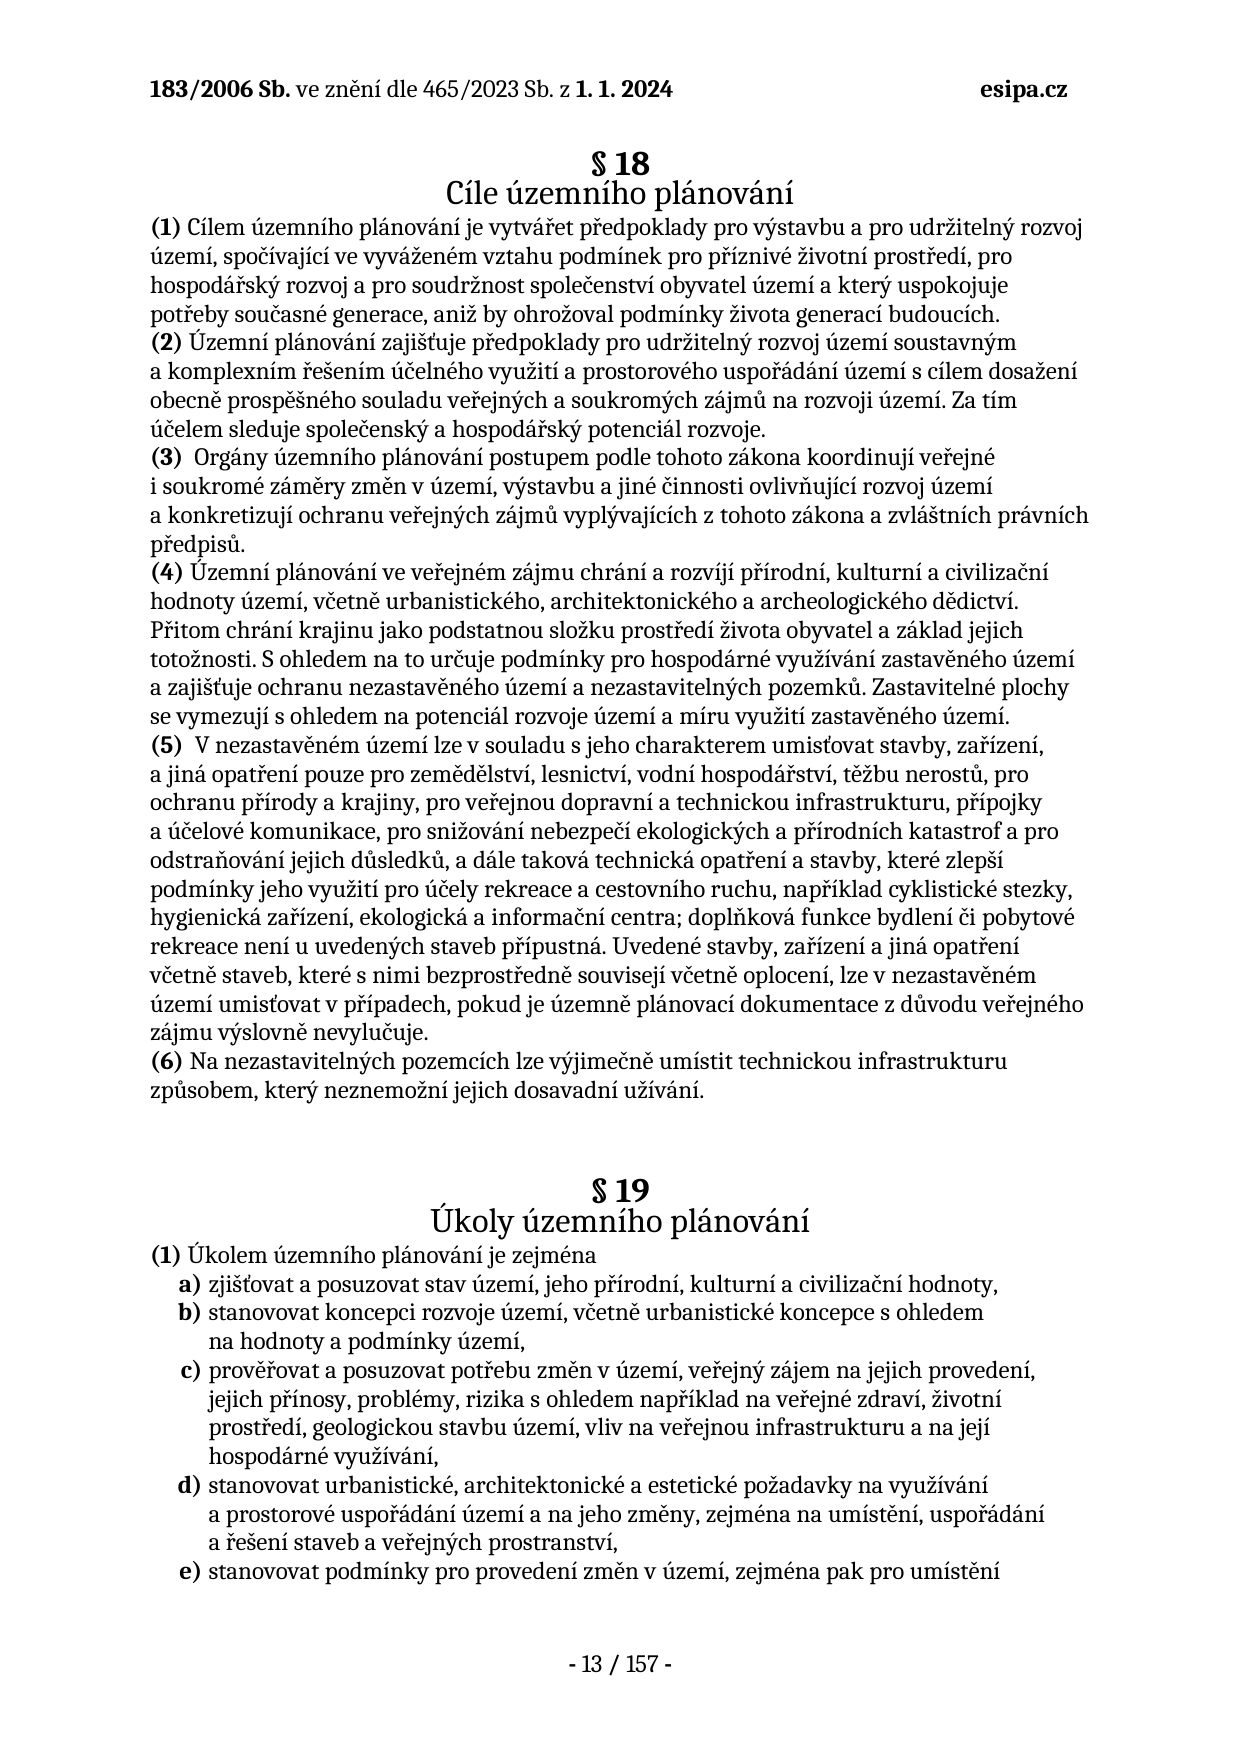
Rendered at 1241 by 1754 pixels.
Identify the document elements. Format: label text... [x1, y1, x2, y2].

text (5) V nezastavěném území lze v souladu s jeho charakterem umisťovat stavby, zařízení, a jiná opatření pouze pro zemědělství, lesnictví, vodní hospodářství, těžbu nerostů, pro ochranu přírody a krajiny, pro veřejnou dopravní a technickou infrastrukturu, přípojky a účelové komunikace, pro snižování nebezpečí ekologických a přírodních katastrof a pro odstraňování jejich důsledků, a dále taková technická opatření a stavby, které zlepší podmínky jeho využití pro účely rekreace a cestovního ruchu, například cyklistické stezky, hygienická zařízení, ekologická a informační centra; doplňková funkce bydlení či pobytové rekreace není u uvedených staveb přípustná. Uvedené stavby, zařízení a jiná opatření včetně staveb, které s nimi bezprostředně souvisejí včetně oplocení, lze v nezastavěném území umisťovat v případech, pokud je územně plánovací dokumentace z důvodu veřejného zájmu výslovně nevylučuje. [150, 731, 1090, 1047]
text b) stanovovat koncepci rozvoje území, včetně urbanistické koncepce s ohledem na hodnoty a podmínky území, [150, 1298, 1090, 1356]
text (1) Úkolem územního plánování je zejména [150, 1241, 1090, 1269]
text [150, 1557, 1090, 1586]
text c) prověřovat a posuzovat potřebu změn v území, veřejný zájem na jejich provedení, jejich přínosy, problémy, rizika s ohledem například na veřejné zdraví, životní prostředí, geologickou stavbu území, vliv na veřejnou infrastrukturu a na její hospodárné využívání, [150, 1356, 1090, 1471]
text (2) Územní plánování zajišťuje předpoklady pro udržitelný rozvoj území soustavným a komplexním řešením účelného využití a prostorového uspořádání území s cílem dosažení obecně prospěšného souladu veřejných a soukromých zájmů na rozvoji území. Za tím účelem sleduje společenský a hospodářský potenciál rozvoje. [150, 328, 1090, 443]
subtitle § 18 -Cíle územního plánování [150, 150, 1090, 213]
text (4) Územní plánování ve veřejném zájmu chrání a rozvíjí přírodní, kulturní a civilizační hodnoty území, včetně urbanistického, architektonického a archeologického dědictví. Přitom chrání krajinu jako podstatnou složku prostředí života obyvatel a základ jejich totožnosti. S ohledem na to určuje podmínky pro hospodárné využívání zastavěného území a zajišťuje ochranu nezastavěného území a nezastavitelných pozemků. Zastavitelné plochy se vymezují s ohledem na potenciál rozvoje území a míru využití zastavěného území. [150, 558, 1090, 731]
subtitle § 19 -Úkoly územního plánování [150, 1177, 1090, 1241]
text a) zjišťovat a posuzovat stav území, jeho přírodní, kulturní a civilizační hodnoty, [150, 1269, 1090, 1298]
text (1) Cílem územního plánování je vytvářet předpoklady pro výstavbu a pro udržitelný rozvoj území, spočívající ve vyváženém vztahu podmínek pro příznivé životní prostředí, pro hospodářský rozvoj a pro soudržnost společenství obyvatel území a který uspokojuje potřeby současné generace, aniž by ohrožoval podmínky života generací budoucích. [150, 213, 1090, 328]
text (6) Na nezastavitelných pozemcích lze výjimečně umístit technickou infrastrukturu způsobem, který neznemožní jejich dosavadní užívání. [150, 1047, 1090, 1104]
text (3) Orgány územního plánování postupem podle tohoto zákona koordinují veřejné i soukromé záměry změn v území, výstavbu a jiné činnosti ovlivňující rozvoj území a konkretizují ochranu veřejných zájmů vyplývajících z tohoto zákona a zvláštních právních předpisů. [150, 443, 1090, 558]
text d) stanovovat urbanistické, architektonické a estetické požadavky na využívání a prostorové uspořádání území a na jeho změny, zejména na umístění, uspořádání a řešení staveb a veřejných prostranství, [150, 1471, 1090, 1557]
